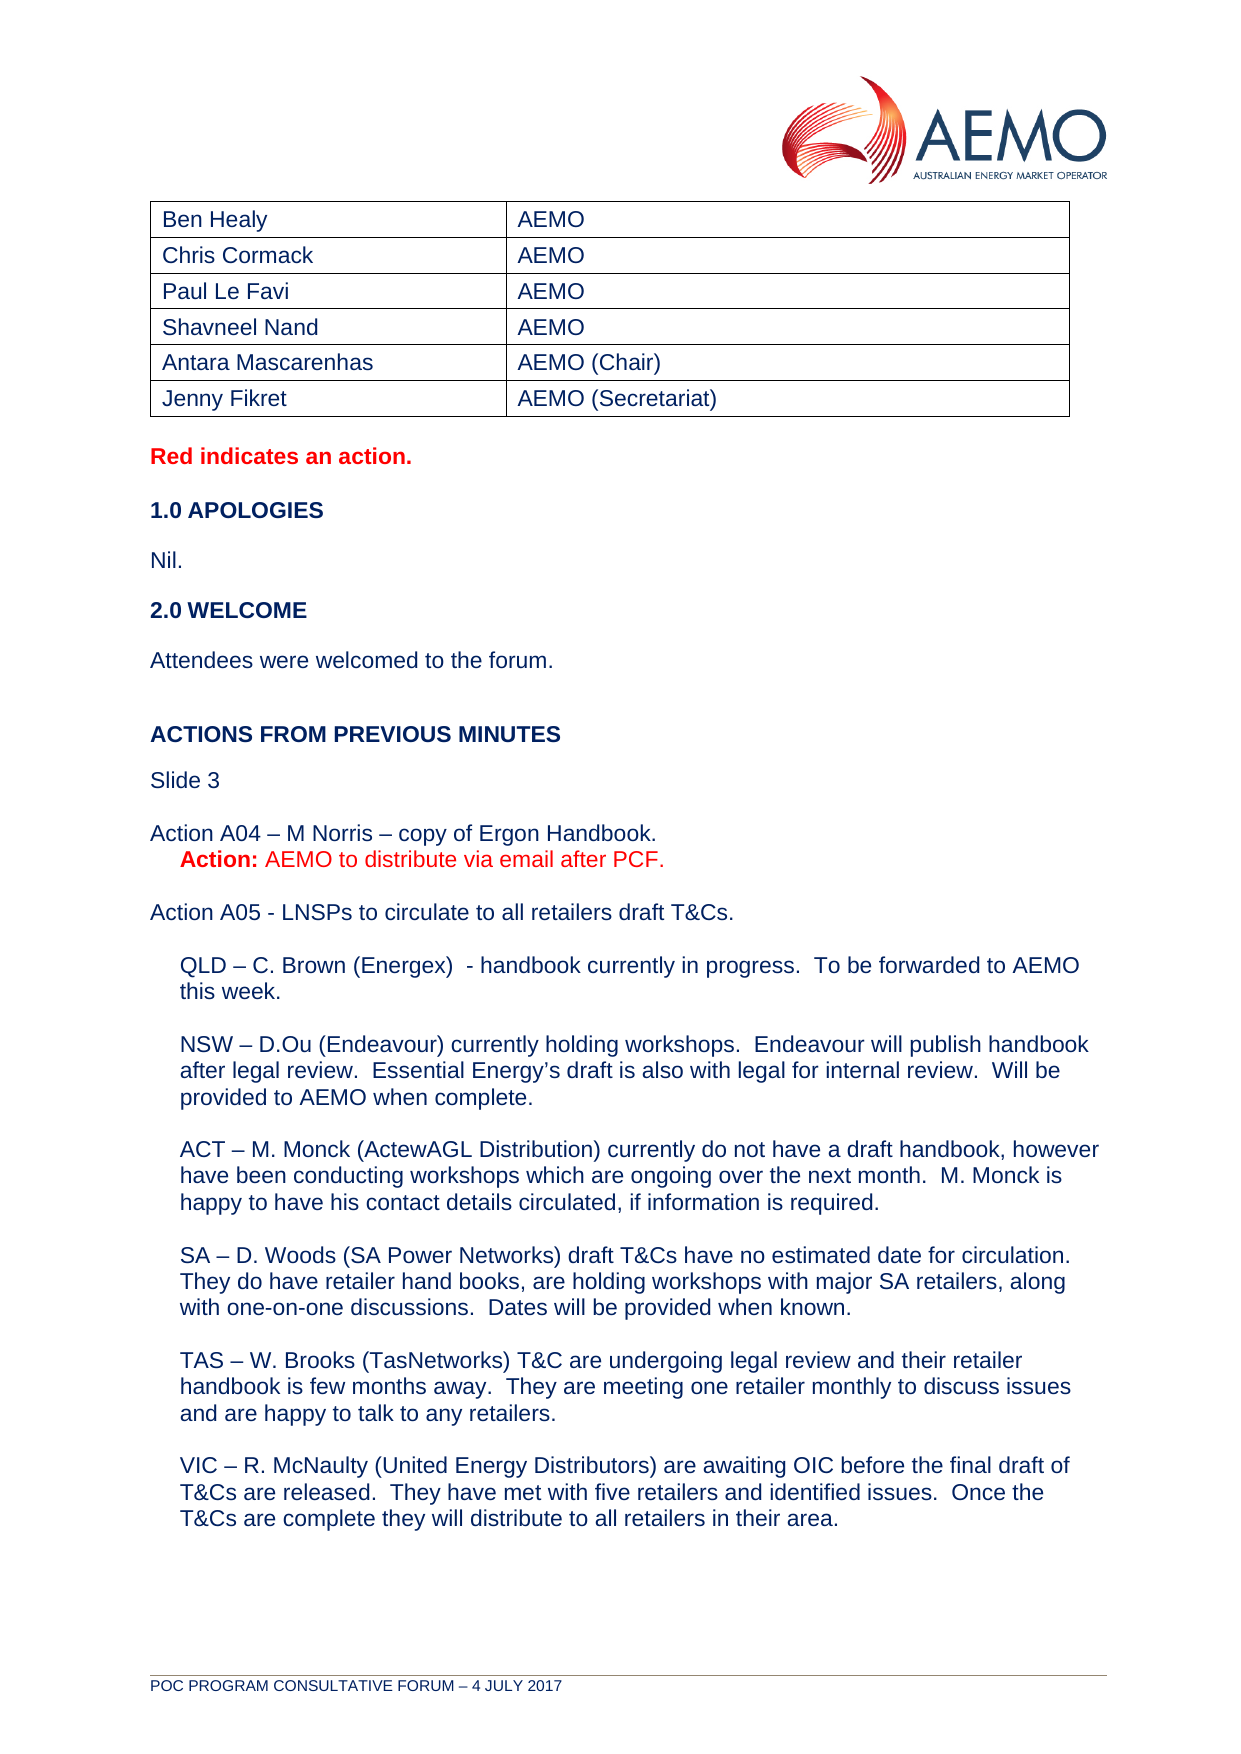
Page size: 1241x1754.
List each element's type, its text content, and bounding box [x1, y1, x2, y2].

text Red indicates an action. [150, 443, 1107, 469]
text ACT – M. Monck (ActewAGL Distribution) currently do not have a draft handbook, however have been conducting workshops which are ongoing over the next month. M. Monck is happy to have his contact details circulated, if information is required. [179, 1136, 1107, 1215]
text NSW – D.Ou (Endeavour) currently holding workshops. Endeavour will publish handbook after legal review. Essential Energy’s draft is also with legal for internal review. Will be provided to AEMO when complete. [179, 1031, 1107, 1110]
table_cell Chris Cormack [151, 238, 506, 273]
table_cell AEMO [507, 274, 1069, 308]
list Attendees were welcomed to the forum. [150, 643, 1107, 674]
text Action: AEMO to distribute via email after PCF. [150, 846, 1107, 873]
table_cell Ben Healy [151, 202, 506, 237]
table_cell AEMO (Chair) [507, 345, 1069, 380]
table_cell AEMO [507, 238, 1069, 273]
list APOLOGIES [150, 493, 1107, 524]
text TAS – W. Brooks (TasNetworks) T&C are undergoing legal review and their retailer handbook is few months away. They are meeting one retailer monthly to discuss issues and are happy to talk to any retailers. [179, 1347, 1107, 1426]
text Action A05 - LNSPs to circulate to all retailers draft T&Cs. [150, 899, 1107, 925]
table_cell Jenny Fikret [151, 381, 506, 416]
text VIC – R. McNaulty (United Energy Distributors) are awaiting OIC before the final draft of T&Cs are released. They have met with five retailers and identified issues. Once the T&Cs are complete they will distribute to all retailers in their area. [179, 1452, 1107, 1531]
table_cell AEMO [507, 309, 1069, 344]
text Slide 3 [150, 767, 1107, 793]
list Nil. [150, 543, 1107, 574]
table_cell AEMO [507, 202, 1069, 237]
picture [781, 75, 1108, 184]
list ACTIONS FROM PREVIOUS MINUTES [150, 717, 1107, 748]
text SA – D. Woods (SA Power Networks) draft T&Cs have no estimated date for circulation. They do have retailer hand books, are holding workshops with major SA retailers, along with one-on-one discussions. Dates will be provided when known. [179, 1242, 1107, 1321]
table_cell Shavneel Nand [151, 309, 506, 344]
text Action A04 – M Norris – copy of Ergon Handbook. [150, 820, 1107, 846]
text this week. [179, 978, 1107, 1004]
list WELCOME [150, 593, 1107, 624]
table_cell Antara Mascarenhas [151, 345, 506, 380]
text QLD – C. Brown (Energex) - handbook currently in progress. To be forwarded to AEMO [179, 952, 1107, 978]
table_cell Paul Le Favi [151, 274, 506, 308]
table_cell AEMO (Secretariat) [507, 381, 1069, 416]
